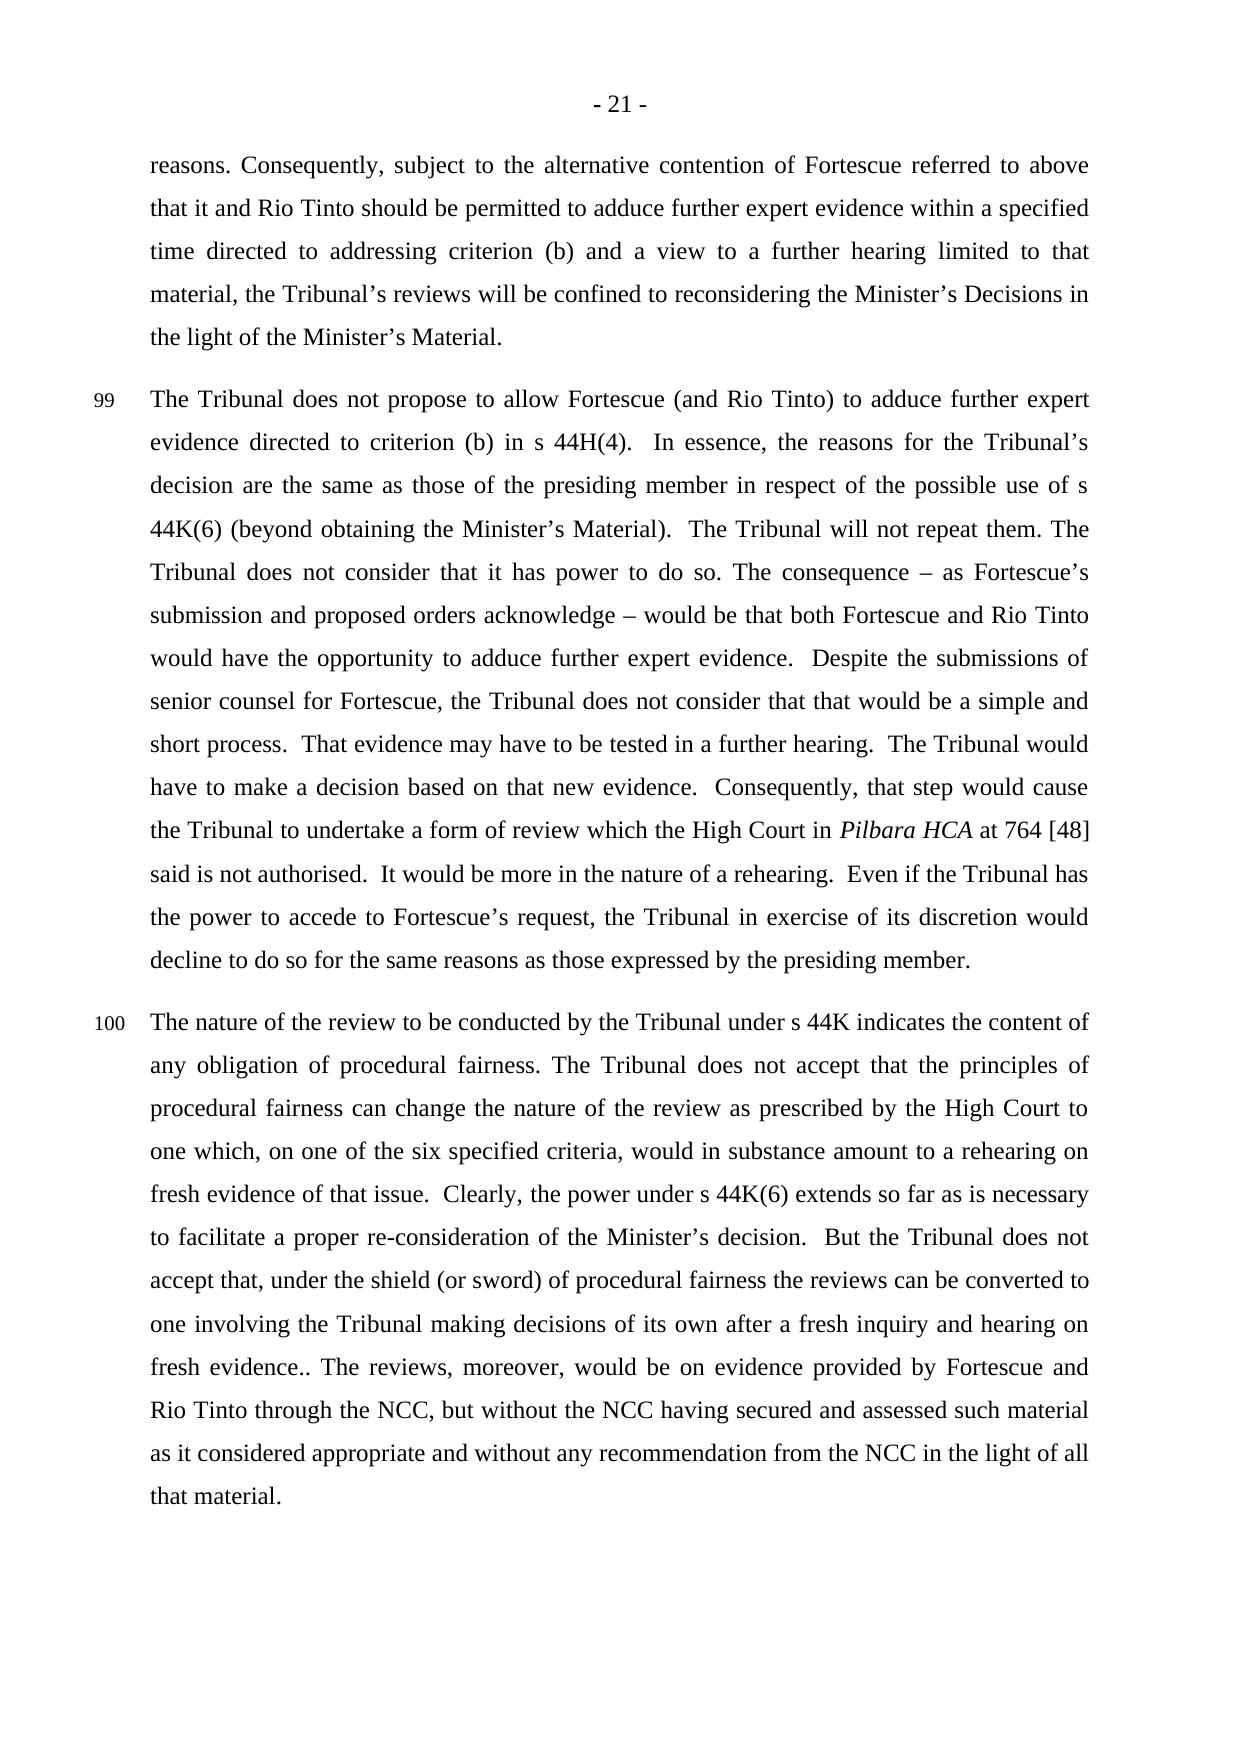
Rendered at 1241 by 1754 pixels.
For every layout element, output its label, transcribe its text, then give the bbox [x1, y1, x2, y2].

text The nature of the review to be conducted by the Tribunal under s 44K indicates the content of any obligation of procedural fairness. The Tribunal does not accept that the principles of procedural fairness can change the nature of the review as prescribed by the High Court to one which, on one of the six specified criteria, would in substance amount to a rehearing on fresh evidence of that issue. Clearly, the power under s 44K(6) extends so far as is necessary to facilitate a proper re-consideration of the Minister’s decision. But the Tribunal does not accept that, under the shield (or sword) of procedural fairness the reviews can be converted to one involving the Tribunal making decisions of its own after a fresh inquiry and hearing on fresh evidence.. The reviews, moreover, would be on evidence provided by Fortescue and Rio Tinto through the NCC, but without the NCC having secured and assessed such material as it considered appropriate and without any recommendation from the NCC in the light of all that material. [94, 1007, 1090, 1510]
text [94, 150, 1090, 351]
text The Tribunal does not propose to allow Fortescue (and Rio Tinto) to adduce further expert evidence directed to criterion (b) in s 44H(4). In essence, the reasons for the Tribunal’s decision are the same as those of the presiding member in respect of the possible use of s 44K(6) (beyond obtaining the Minister’s Material). The Tribunal will not repeat them. The Tribunal does not consider that it has power to do so. The consequence – as Fortescue’s submission and proposed orders acknowledge – would be that both Fortescue and Rio Tinto would have the opportunity to adduce further expert evidence. Despite the submissions of senior counsel for Fortescue, the Tribunal does not consider that that would be a simple and short process. That evidence may have to be tested in a further hearing. The Tribunal would have to make a decision based on that new evidence. Consequently, that step would cause the Tribunal to undertake a form of review which the High Court in Pilbara HCA at 764 [48] said is not authorised. It would be more in the nature of a rehearing. Even if the Tribunal has the power to accede to Fortescue’s request, the Tribunal in exercise of its discretion would decline to do so for the same reasons as those expressed by the presiding member. [94, 384, 1090, 974]
